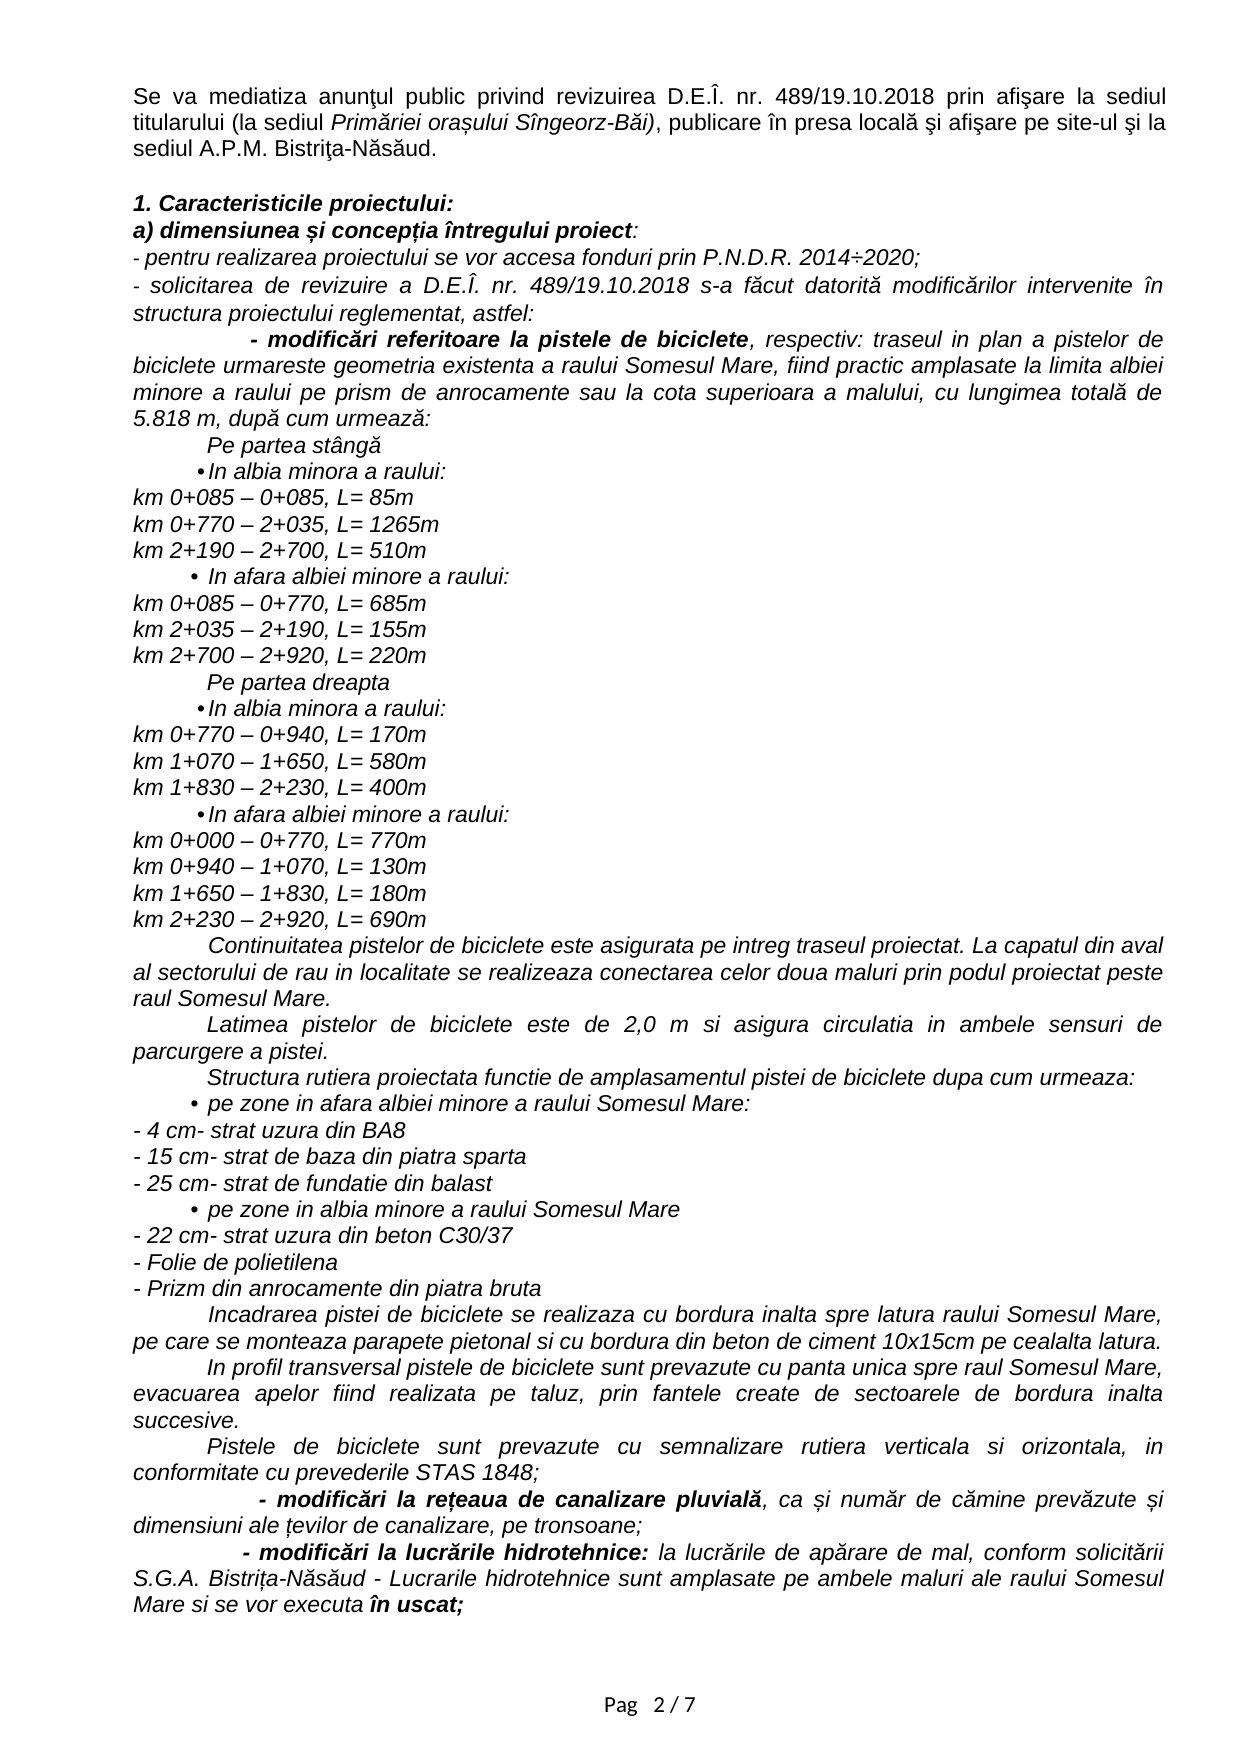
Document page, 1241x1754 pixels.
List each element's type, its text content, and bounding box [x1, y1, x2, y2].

text Incadrarea pistei de biciclete se realizaza cu bordura inalta spre latura raului Somesul Mare, pe care se monteaza parapete pietonal si cu bordura din beton de ciment 10x15cm pe cealalta latura. [133, 1301, 1166, 1354]
text km 1+070 – 1+650, L= 580m [133, 748, 1166, 774]
text Se va mediatiza anunţul public privind revizuirea D.E.Î. nr. 489/19.10.2018 prin afişare la sediul titularului (la sediul Primăriei orașului Sîngeorz-Băi), publicare în presa locală şi afişare pe site-ul şi la sediul A.P.M. Bistriţa-Năsăud. [133, 83, 1166, 162]
text Pe partea dreapta [133, 669, 1166, 695]
text - pentru realizarea proiectului se vor accesa fonduri prin P.N.D.R. 2014÷2020; [133, 243, 1166, 271]
text Structura rutiera proiectata functie de amplasamentul pistei de biciclete dupa cum urmeaza: [133, 1064, 1166, 1090]
text - modificări referitoare la pistele de biciclete, respectiv: traseul in plan a pistelor de biciclete urmareste geometria existenta a raului Somesul Mare, fiind practic amplasate la limita albiei minore a raului pe prism de anrocamente sau la cota superioara a malului, cu lungimea totală de 5.818 m, după cum urmează: [133, 326, 1166, 432]
text • In afara albiei minore a raului: [133, 563, 1166, 590]
text • pe zone in albia minore a raului Somesul Mare [133, 1196, 1166, 1222]
text km 2+230 – 2+920, L= 690m [133, 906, 1166, 932]
text - Prizm din anrocamente din piatra bruta [133, 1275, 1166, 1301]
text • In afara albiei minore a raului: [133, 801, 1166, 827]
text km 0+085 – 0+770, L= 685m [133, 590, 1166, 616]
text 1. Caracteristicile proiectului: [133, 190, 1166, 217]
text Pe partea stângă [133, 432, 1166, 458]
text km 0+770 – 2+035, L= 1265m [133, 511, 1166, 537]
text - modificări la lucrările hidrotehnice: la lucrările de apărare de mal, conform solicitării S.G.A. Bistrița-Năsăud - Lucrarile hidrotehnice sunt amplasate pe ambele maluri ale raului Somesul Mare si se vor executa în uscat; [133, 1538, 1166, 1617]
text - 4 cm- strat uzura din BA8 [133, 1117, 1166, 1143]
text km 2+190 – 2+700, L= 510m [133, 537, 1166, 563]
text Continuitatea pistelor de biciclete este asigurata pe intreg traseul proiectat. La capatul din aval al sectorului de rau in localitate se realizeaza conectarea celor doua maluri prin podul proiectat peste raul Somesul Mare. [133, 932, 1166, 1011]
text km 1+830 – 2+230, L= 400m [133, 774, 1166, 801]
text In profil transversal pistele de biciclete sunt prevazute cu panta unica spre raul Somesul Mare, evacuarea apelor fiind realizata pe taluz, prin fantele create de sectoarele de bordura inalta succesive. [133, 1354, 1166, 1433]
text - Folie de polietilena [133, 1248, 1166, 1275]
text km 0+085 – 0+085, L= 85m [133, 484, 1166, 511]
text • In albia minora a raului: [133, 458, 1166, 484]
text - 22 cm- strat uzura din beton C30/37 [133, 1222, 1166, 1248]
text km 2+700 – 2+920, L= 220m [133, 642, 1166, 669]
text km 0+770 – 0+940, L= 170m [133, 721, 1166, 748]
text km 0+000 – 0+770, L= 770m [133, 827, 1166, 853]
text • pe zone in afara albiei minore a raului Somesul Mare: [133, 1090, 1166, 1117]
text km 0+940 – 1+070, L= 130m [133, 853, 1166, 879]
text Latimea pistelor de biciclete este de 2,0 m si asigura circulatia in ambele sensuri de parcurgere a pistei. [133, 1011, 1166, 1064]
text km 1+650 – 1+830, L= 180m [133, 879, 1166, 906]
text - 15 cm- strat de baza din piatra sparta [133, 1143, 1166, 1169]
text km 2+035 – 2+190, L= 155m [133, 616, 1166, 642]
text - 25 cm- strat de fundatie din balast [133, 1169, 1166, 1196]
text - solicitarea de revizuire a D.E.Î. nr. 489/19.10.2018 s-a făcut datorită modificărilor intervenite în structura proiectului reglementat, astfel: [133, 271, 1166, 326]
text • In albia minora a raului: [133, 695, 1166, 721]
text Pistele de biciclete sunt prevazute cu semnalizare rutiera verticala si orizontala, in conformitate cu prevederile STAS 1848; [133, 1433, 1166, 1486]
text - modificări la rețeaua de canalizare pluvială, ca și număr de cămine prevăzute și dimensiuni ale țevilor de canalizare, pe tronsoane; [133, 1486, 1166, 1538]
text a) dimensiunea și concepția întregului proiect: [133, 217, 1166, 243]
